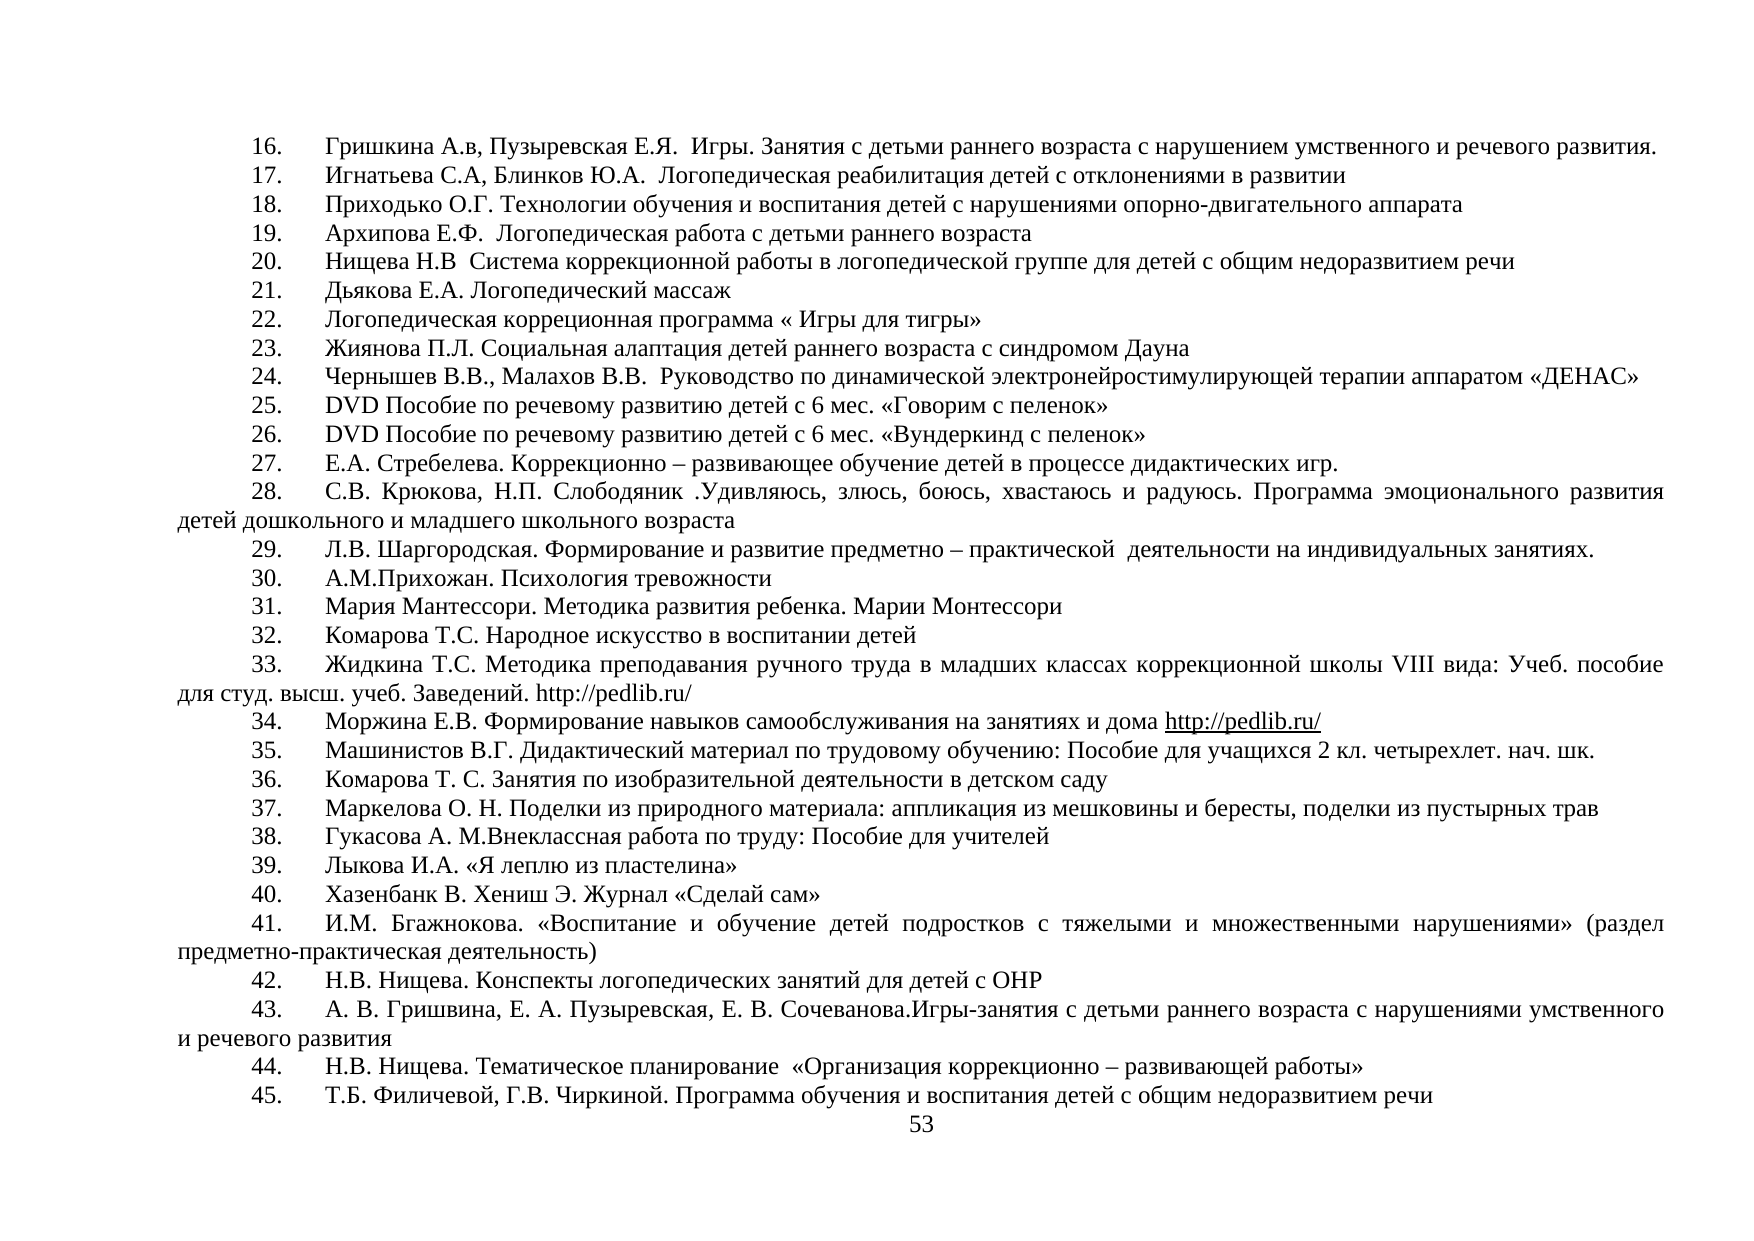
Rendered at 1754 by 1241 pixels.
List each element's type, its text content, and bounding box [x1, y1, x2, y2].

list Н.В. Нищева. Конспекты логопедических занятий для детей с ОНР [177, 965, 1665, 994]
list Нищева Н.В Система коррекционной работы в логопедической группе для детей с общим недоразвитием речи [177, 246, 1665, 275]
list Л.В. Шаргородская. Формирование и развитие предметно – практической деятельности на индивидуальных занятиях. [177, 534, 1665, 563]
list Игнатьева С.А, Блинков Ю.А. Логопедическая реабилитация детей с отклонениями в развитии [177, 160, 1665, 189]
list Архипова Е.Ф. Логопедическая работа с детьми раннего возраста [177, 218, 1665, 246]
list Моржина Е.В. Формирование навыков самообслуживания на занятиях и дома http://pedlib.ru/ [177, 706, 1665, 735]
list Хазенбанк В. Хениш Э. Журнал «Сделай сам» [177, 879, 1665, 908]
list Жиянова П.Л. Социальная алаптация детей раннего возраста с синдромом Дауна [177, 333, 1665, 361]
list С.В. Крюкова, Н.П. Слободяник .Удивляюсь, злюсь, боюсь, хвастаюсь и радуюсь. Программа эмоционального развития детей дошкольного и младшего школьного возраста [177, 476, 1665, 534]
list Мария Мантессори. Методика развития ребенка. Марии Монтессори [177, 591, 1665, 620]
list Т.Б. Филичевой, Г.В. Чиркиной. Программа обучения и воспитания детей с общим недоразвитием речи [177, 1080, 1665, 1109]
list Логопедическая корреционная программа « Игры для тигры» [177, 304, 1665, 333]
list А.М.Прихожан. Психология тревожности [177, 563, 1665, 591]
list Машинистов В.Г. Дидактический материал по трудовому обучению: Пособие для учащихся 2 кл. четырехлет. нач. шк. [177, 735, 1665, 764]
list Н.В. Нищева. Тематическое планирование «Организация коррекционно – развивающей работы» [177, 1051, 1665, 1080]
list Дьякова Е.А. Логопедический массаж [177, 275, 1665, 304]
list Маркелова О. Н. Поделки из природного материала: аппликация из мешковины и бересты, поделки из пустырных трав [177, 793, 1665, 821]
list Комарова Т. С. Занятия по изобразительной деятельности в детском саду [177, 764, 1665, 793]
list А. В. Гришвина, Е. А. Пузыревская, Е. В. Сочеванова.Игры-занятия с детьми раннего возраста с нарушениями умственного и речевого развития [177, 994, 1665, 1051]
list И.М. Бгажнокова. «Воспитание и обучение детей подростков с тяжелыми и множественными нарушениями» (раздел предметно-практическая деятельность) [177, 908, 1665, 965]
list Жидкина Т.С. Методика преподавания ручного труда в младших классах коррекционной школы VIII вида: Учеб. пособие для студ. высш. учеб. Заведений. http://pedlib.ru/ [177, 649, 1665, 706]
list DVD Пособие по речевому развитию детей с 6 мес. «Вундеркинд с пеленок» [177, 419, 1665, 448]
list Чернышев В.В., Малахов В.В. Руководство по динамической электронейростимулирующей терапии аппаратом «ДЕНАС» [177, 361, 1665, 390]
list DVD Пособие по речевому развитию детей с 6 мес. «Говорим с пеленок» [177, 390, 1665, 419]
list Комарова Т.С. Народное искусство в воспитании детей [177, 620, 1665, 649]
list Приходько О.Г. Технологии обучения и воспитания детей с нарушениями опорно-двигательного аппарата [177, 189, 1665, 218]
list Е.А. Стребелева. Коррекционно – развивающее обучение детей в процессе дидактических игр. [177, 448, 1665, 476]
list Лыкова И.А. «Я леплю из пластелина» [177, 850, 1665, 879]
list Гукасова А. М.Внеклассная работа по труду: Пособие для учителей [177, 821, 1665, 850]
list Гришкина А.в, Пузыревская Е.Я. Игры. Занятия с детьми раннего возраста с нарушением умственного и речевого развития. [177, 131, 1665, 160]
